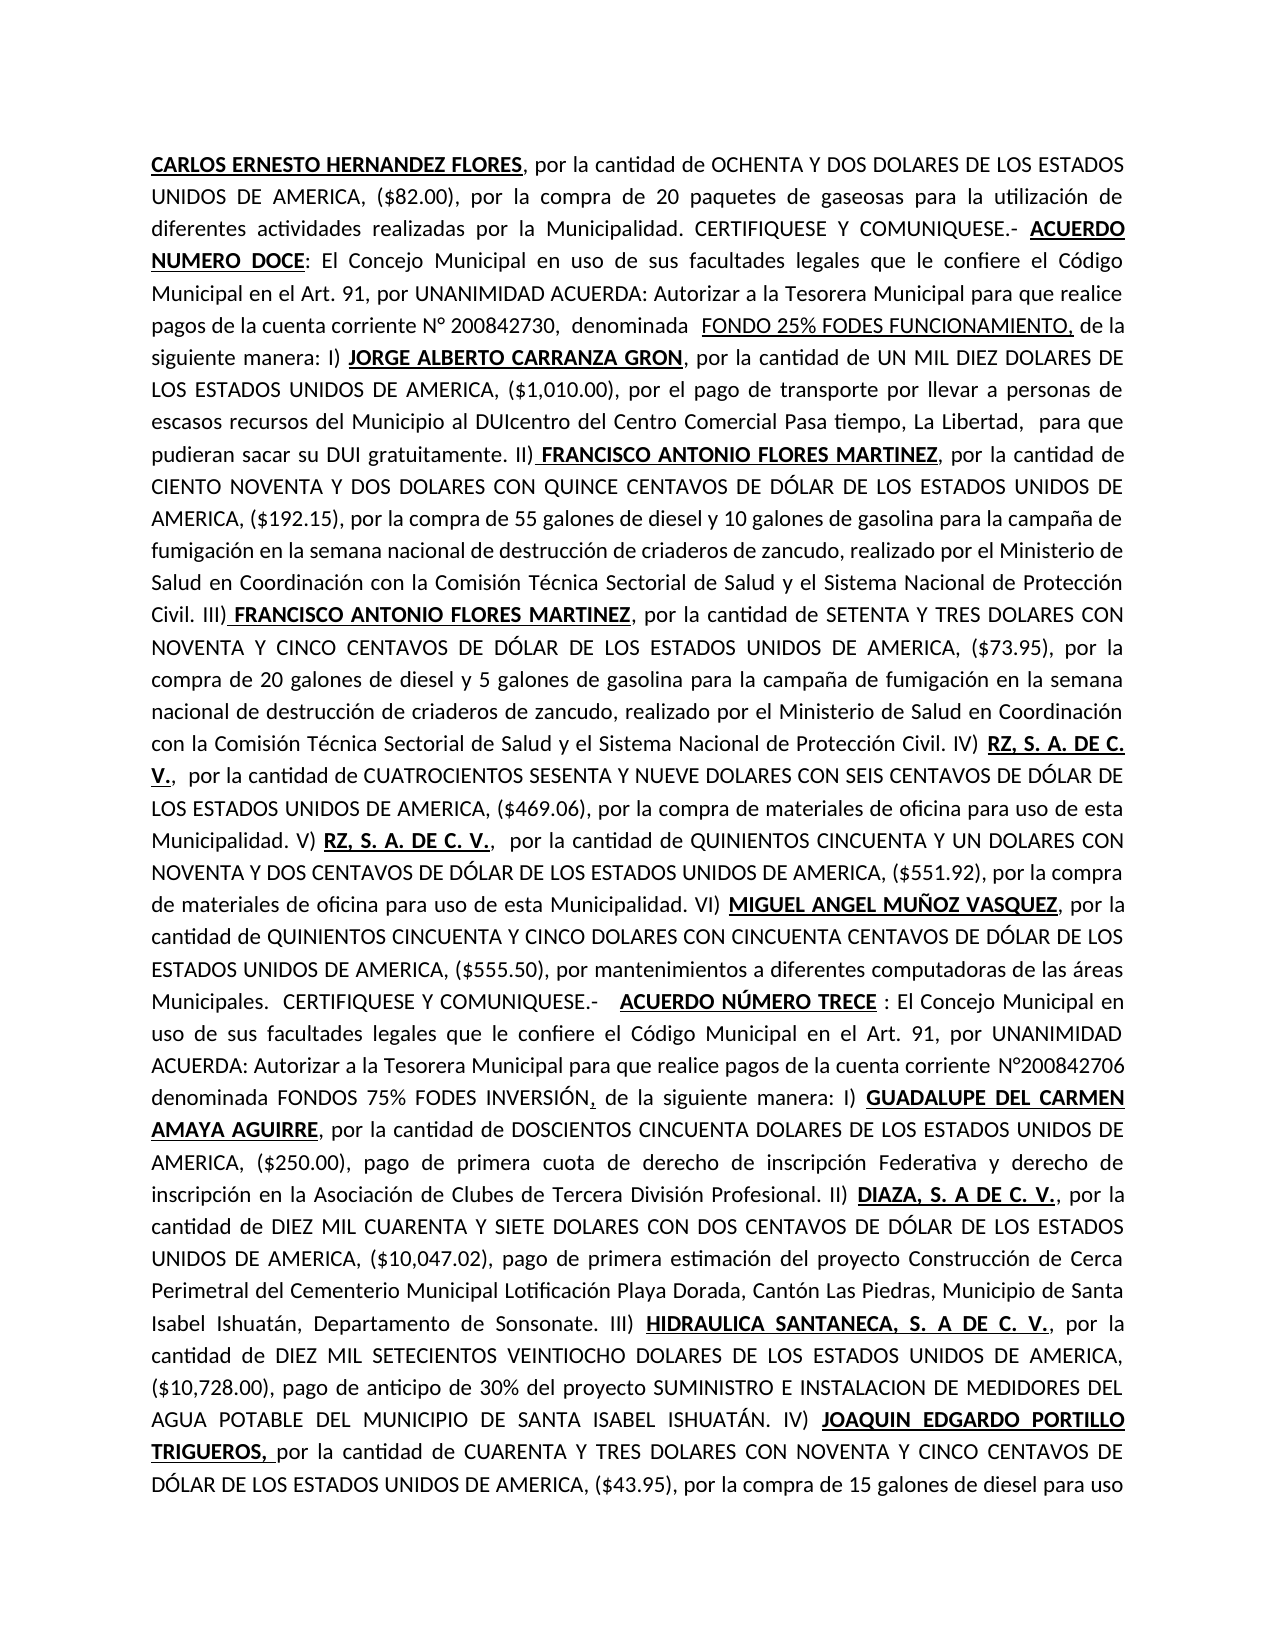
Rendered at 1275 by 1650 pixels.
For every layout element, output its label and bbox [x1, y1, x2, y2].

text [151, 150, 1125, 1498]
